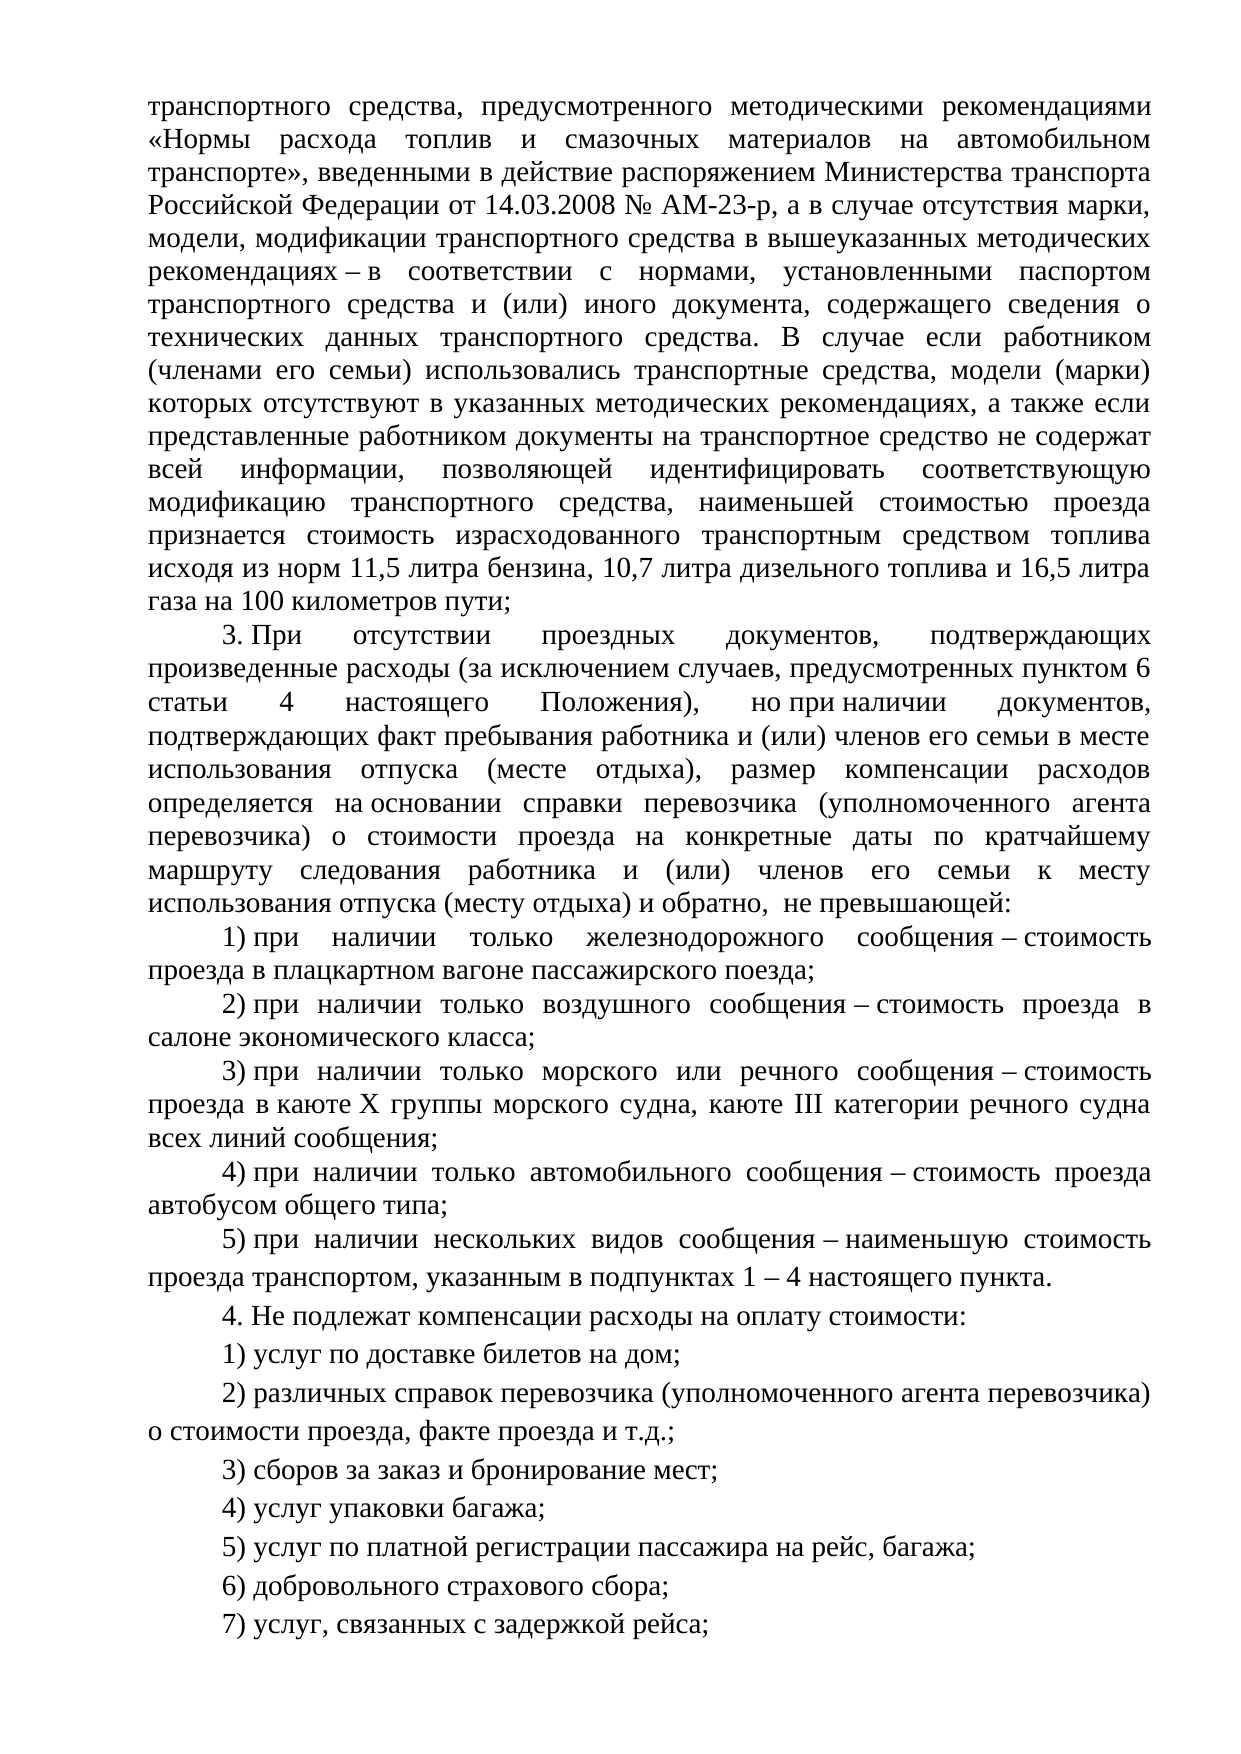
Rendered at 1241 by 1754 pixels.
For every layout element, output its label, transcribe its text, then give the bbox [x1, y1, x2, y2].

text 7) услуг, связанных с задержкой рейса; [148, 1606, 1152, 1640]
text 3. При отсутствии проездных документов, подтверждающих произведенные расходы (за исключением случаев, предусмотренных пунктом 6 статьи 4 настоящего Положения), но при наличии документов, подтверждающих факт пребывания работника и (или) членов его семьи в месте использования отпуска (месте отдыха), размер компенсации расходов определяется на основании справки перевозчика (уполномоченного агента перевозчика) о стоимости проезда на конкретные даты по кратчайшему маршруту следования работника и (или) членов его семьи к месту использования отпуска (месту отдыха) и обратно, не превышающей: [148, 617, 1152, 919]
text 2) при наличии только воздушного сообщения – стоимость проезда в салоне экономического класса; [148, 986, 1152, 1053]
text 5) услуг по платной регистрации пассажира на рейс, багажа; [148, 1529, 1152, 1563]
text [148, 89, 1152, 617]
text 5) при наличии нескольких видов сообщения – наименьшую стоимость проезда транспортом, указанным в подпунктах 1 – 4 настоящего пункта. [148, 1221, 1152, 1293]
text 3) при наличии только морского или речного сообщения – стоимость проезда в каюте Х группы морского судна, каюте III категории речного судна всех линий сообщения; [148, 1053, 1152, 1154]
text 2) различных справок перевозчика (уполномоченного агента перевозчика) о стоимости проезда, факте проезда и т.д.; [148, 1375, 1152, 1447]
text 4) при наличии только автомобильного сообщения – стоимость проезда автобусом общего типа; [148, 1154, 1152, 1221]
text 3) сборов за заказ и бронирование мест; [148, 1452, 1152, 1486]
text 1) при наличии только железнодорожного сообщения – стоимость проезда в плацкартном вагоне пассажирского поезда; [148, 919, 1152, 986]
text 1) услуг по доставке билетов на дом; [148, 1336, 1152, 1370]
text 4) услуг упаковки багажа; [148, 1491, 1152, 1524]
text 6) добровольного страхового сбора; [148, 1568, 1152, 1601]
text 4. Не подлежат компенсации расходы на оплату стоимости: [148, 1298, 1152, 1331]
